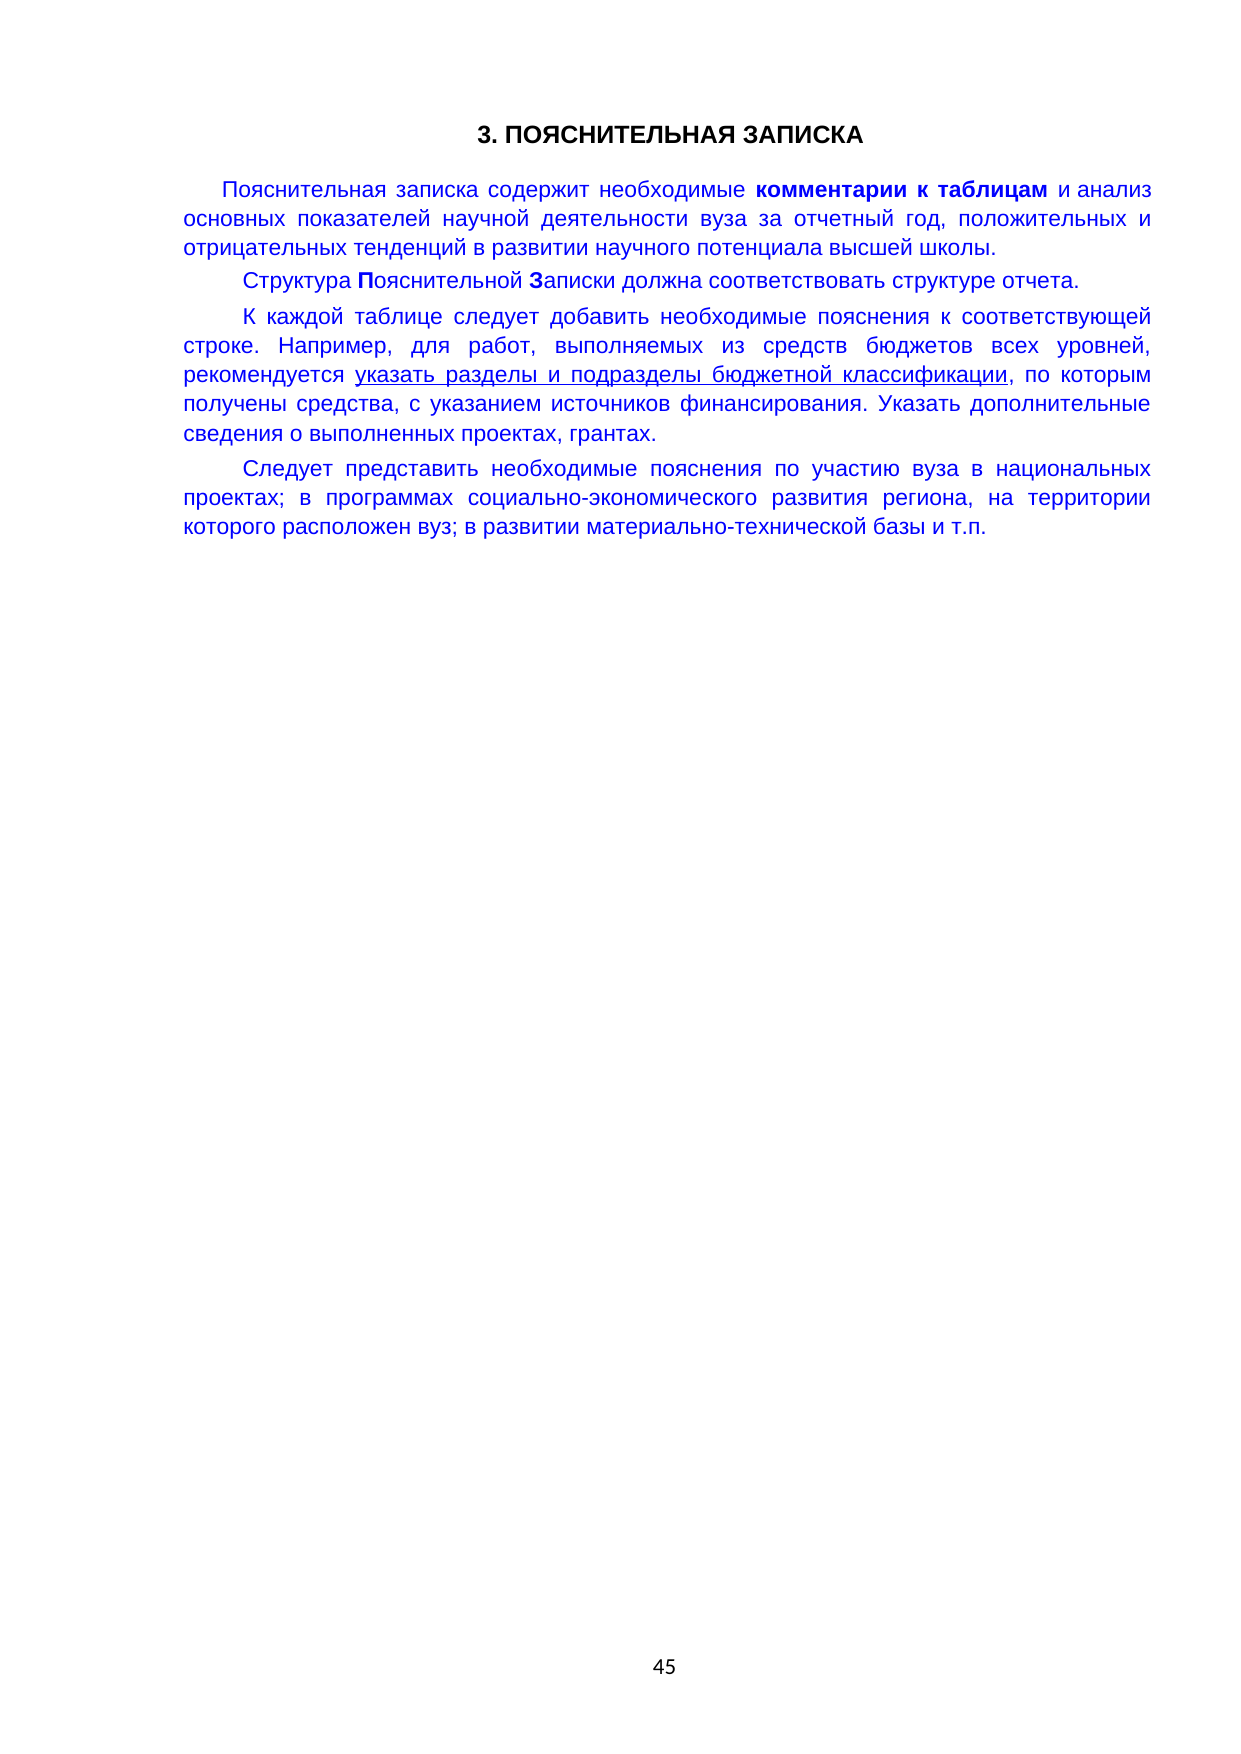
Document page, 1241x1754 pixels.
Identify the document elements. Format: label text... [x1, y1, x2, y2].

text Структура Пояснительной Записки должна соответствовать структуре отчета. [183, 266, 1152, 295]
text Следует представить необходимые пояснения по участию вуза в национальных проектах; в программах социально-экономического развития региона, на территории которого расположен вуз; в развитии материально-технической базы и т.п. [183, 453, 1152, 541]
text К каждой таблице следует добавить необходимые пояснения к соответствующей строке. Например, для работ, выполняемых из средств бюджетов всех уровней, рекомендуется указать разделы и подразделы бюджетной классификации, по которым получены средства, с указанием источников финансирования. Указать дополнительные сведения о выполненных проектах, грантах. [183, 301, 1152, 447]
text Пояснительная записка содержит необходимые комментарии к таблицам и анализ основных показателей научной деятельности вуза за отчетный год, положительных и отрицательных тенденций в развитии научного потенциала высшей школы. [183, 174, 1152, 261]
text 3. ПОЯСНИТЕЛЬНАЯ ЗАПИСКА [189, 120, 1152, 149]
